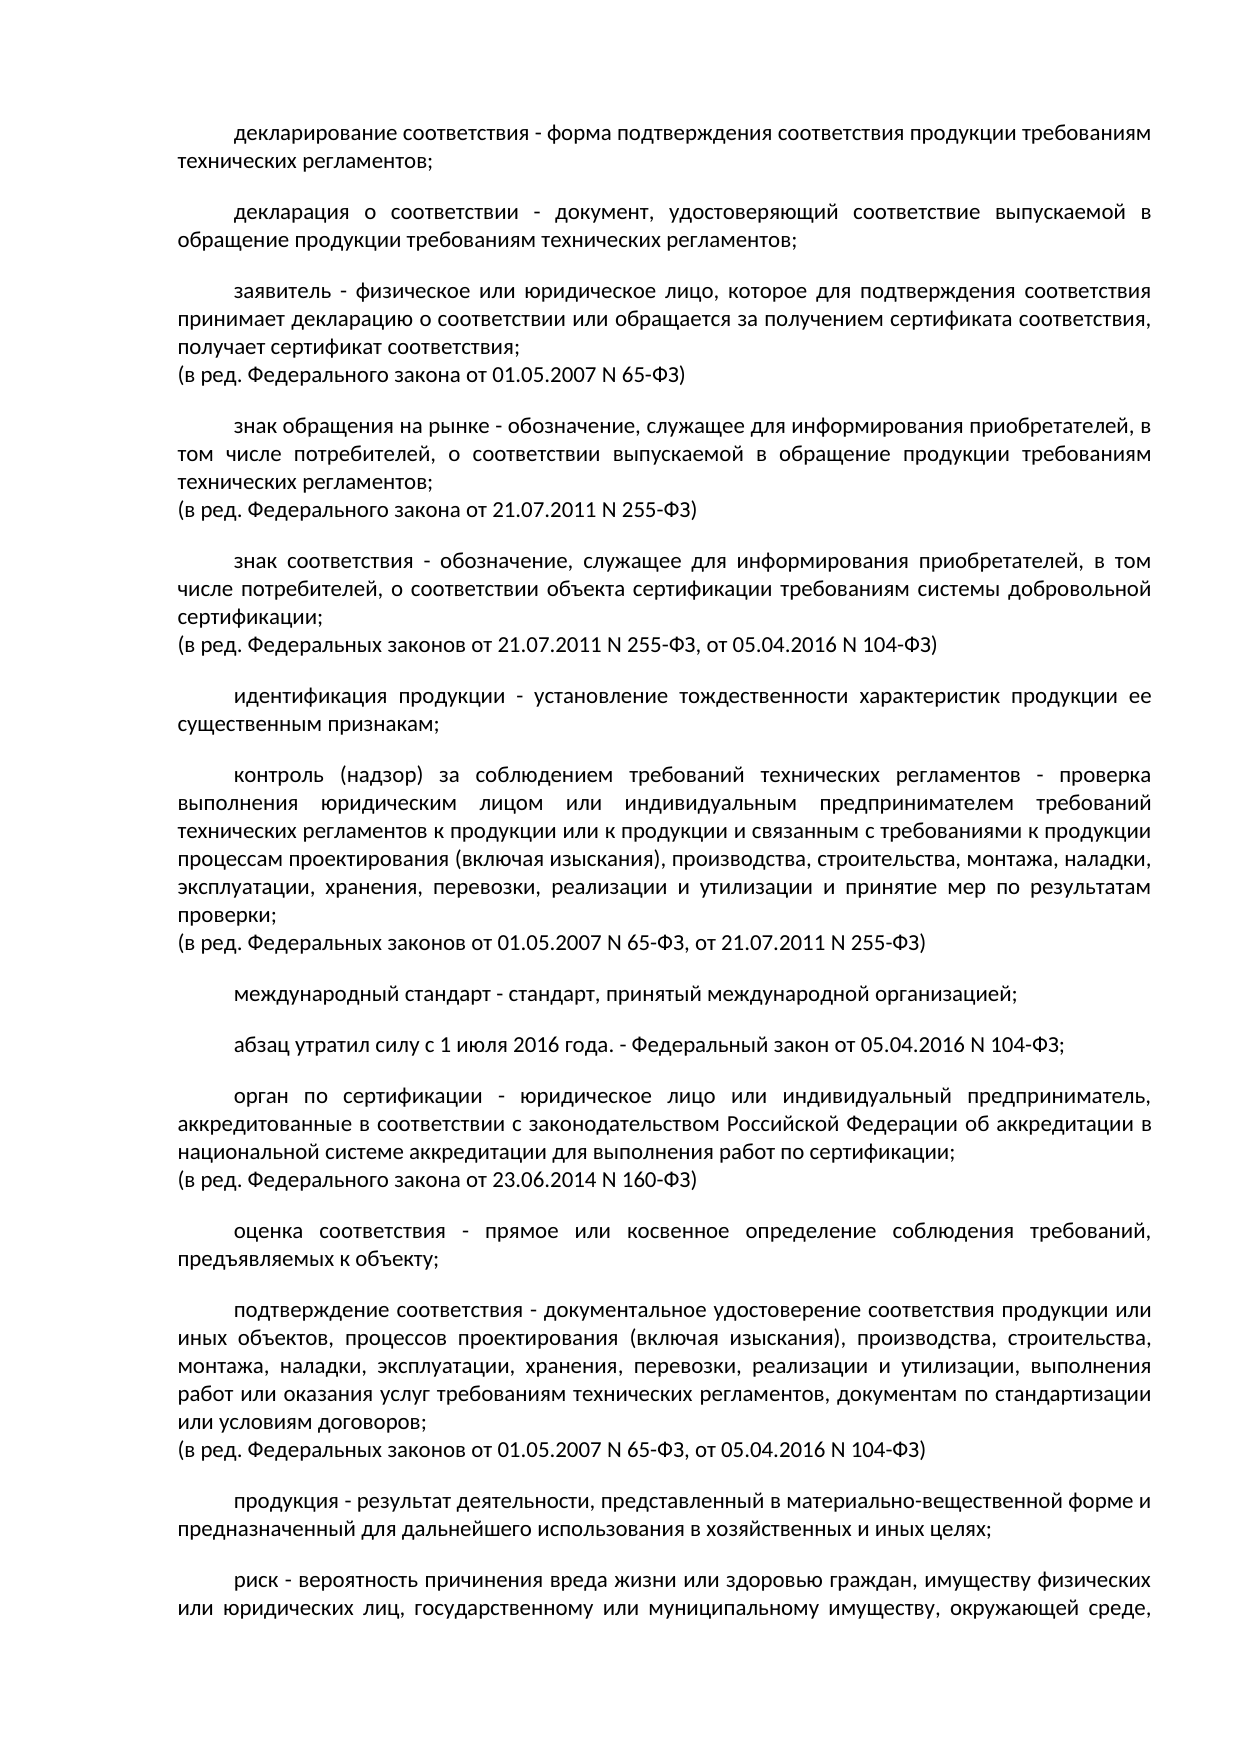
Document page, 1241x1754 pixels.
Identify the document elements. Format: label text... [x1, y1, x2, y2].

text (в ред. Федерального закона от 23.06.2014 N 160-ФЗ) [177, 1165, 1152, 1193]
text идентификация продукции - установление тождественности характеристик продукции ее существенным признакам; [177, 681, 1152, 737]
text (в ред. Федеральных законов от 01.05.2007 N 65-ФЗ, от 21.07.2011 N 255-ФЗ) [177, 928, 1152, 956]
text абзац утратил силу с 1 июля 2016 года. - Федеральный закон от 05.04.2016 N 104-ФЗ; [177, 1030, 1152, 1058]
text продукция - результат деятельности, представленный в материально-вещественной форме и предназначенный для дальнейшего использования в хозяйственных и иных целях; [177, 1486, 1152, 1542]
text знак соответствия - обозначение, служащее для информирования приобретателей, в том числе потребителей, о соответствии объекта сертификации требованиям системы добровольной сертификации; [177, 546, 1152, 630]
text контроль (надзор) за соблюдением требований технических регламентов - проверка выполнения юридическим лицом или индивидуальным предпринимателем требований технических регламентов к продукции или к продукции и связанным с требованиями к продукции процессам проектирования (включая изыскания), производства, строительства, монтажа, наладки, эксплуатации, хранения, перевозки, реализации и утилизации и принятие мер по результатам проверки; [177, 760, 1152, 928]
text декларация о соответствии - документ, удостоверяющий соответствие выпускаемой в обращение продукции требованиям технических регламентов; [177, 197, 1152, 253]
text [177, 1565, 1152, 1621]
text оценка соответствия - прямое или косвенное определение соблюдения требований, предъявляемых к объекту; [177, 1216, 1152, 1272]
text декларирование соответствия - форма подтверждения соответствия продукции требованиям технических регламентов; [177, 118, 1152, 174]
text знак обращения на рынке - обозначение, служащее для информирования приобретателей, в том числе потребителей, о соответствии выпускаемой в обращение продукции требованиям технических регламентов; [177, 411, 1152, 495]
text (в ред. Федерального закона от 21.07.2011 N 255-ФЗ) [177, 495, 1152, 523]
text международный стандарт - стандарт, принятый международной организацией; [177, 979, 1152, 1007]
text заявитель - физическое или юридическое лицо, которое для подтверждения соответствия принимает декларацию о соответствии или обращается за получением сертификата соответствия, получает сертификат соответствия; [177, 276, 1152, 360]
text (в ред. Федеральных законов от 21.07.2011 N 255-ФЗ, от 05.04.2016 N 104-ФЗ) [177, 630, 1152, 658]
text орган по сертификации - юридическое лицо или индивидуальный предприниматель, аккредитованные в соответствии с законодательством Российской Федерации об аккредитации в национальной системе аккредитации для выполнения работ по сертификации; [177, 1081, 1152, 1165]
text (в ред. Федеральных законов от 01.05.2007 N 65-ФЗ, от 05.04.2016 N 104-ФЗ) [177, 1435, 1152, 1463]
text подтверждение соответствия - документальное удостоверение соответствия продукции или иных объектов, процессов проектирования (включая изыскания), производства, строительства, монтажа, наладки, эксплуатации, хранения, перевозки, реализации и утилизации, выполнения работ или оказания услуг требованиям технических регламентов, документам по стандартизации или условиям договоров; [177, 1295, 1152, 1435]
text (в ред. Федерального закона от 01.05.2007 N 65-ФЗ) [177, 360, 1152, 388]
